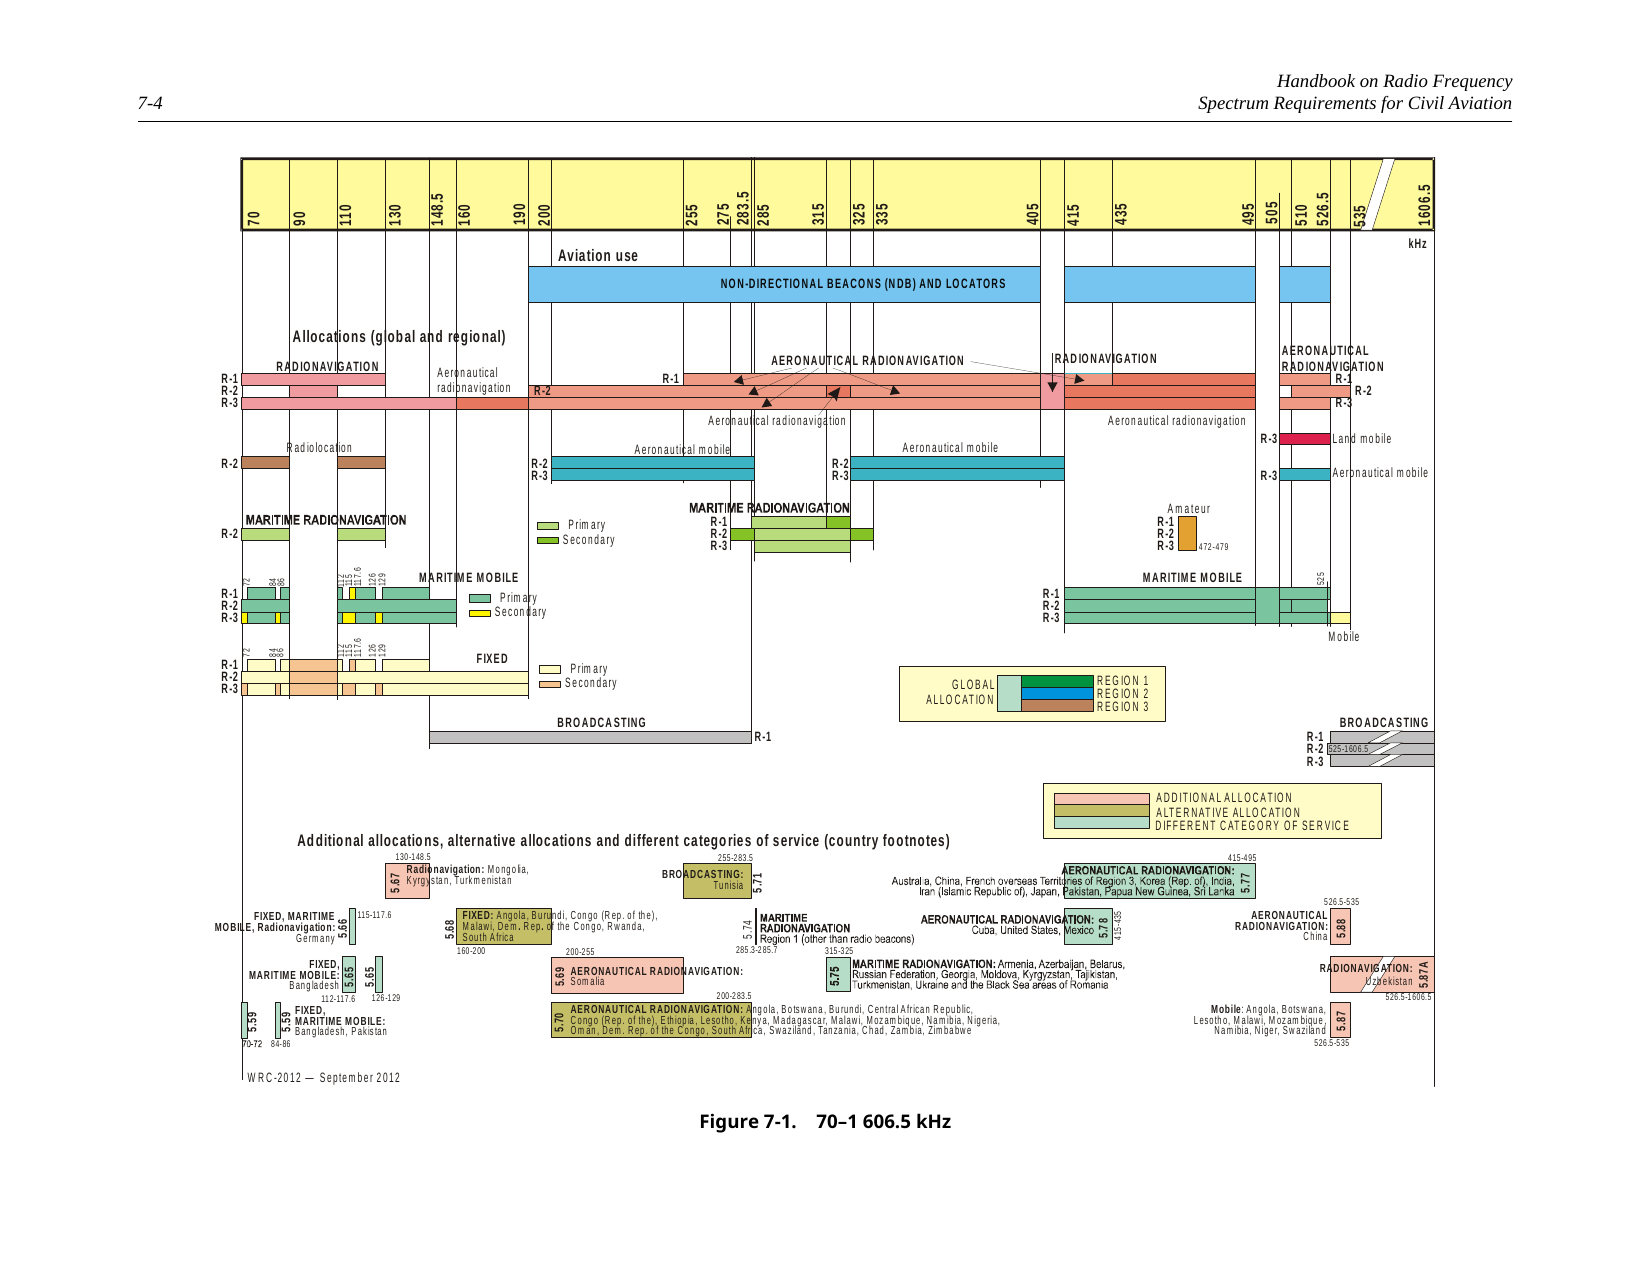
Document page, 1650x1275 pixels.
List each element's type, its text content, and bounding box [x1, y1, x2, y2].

text Figure 7-1. 70–1 606.5 kHz [137, 1110, 1512, 1133]
